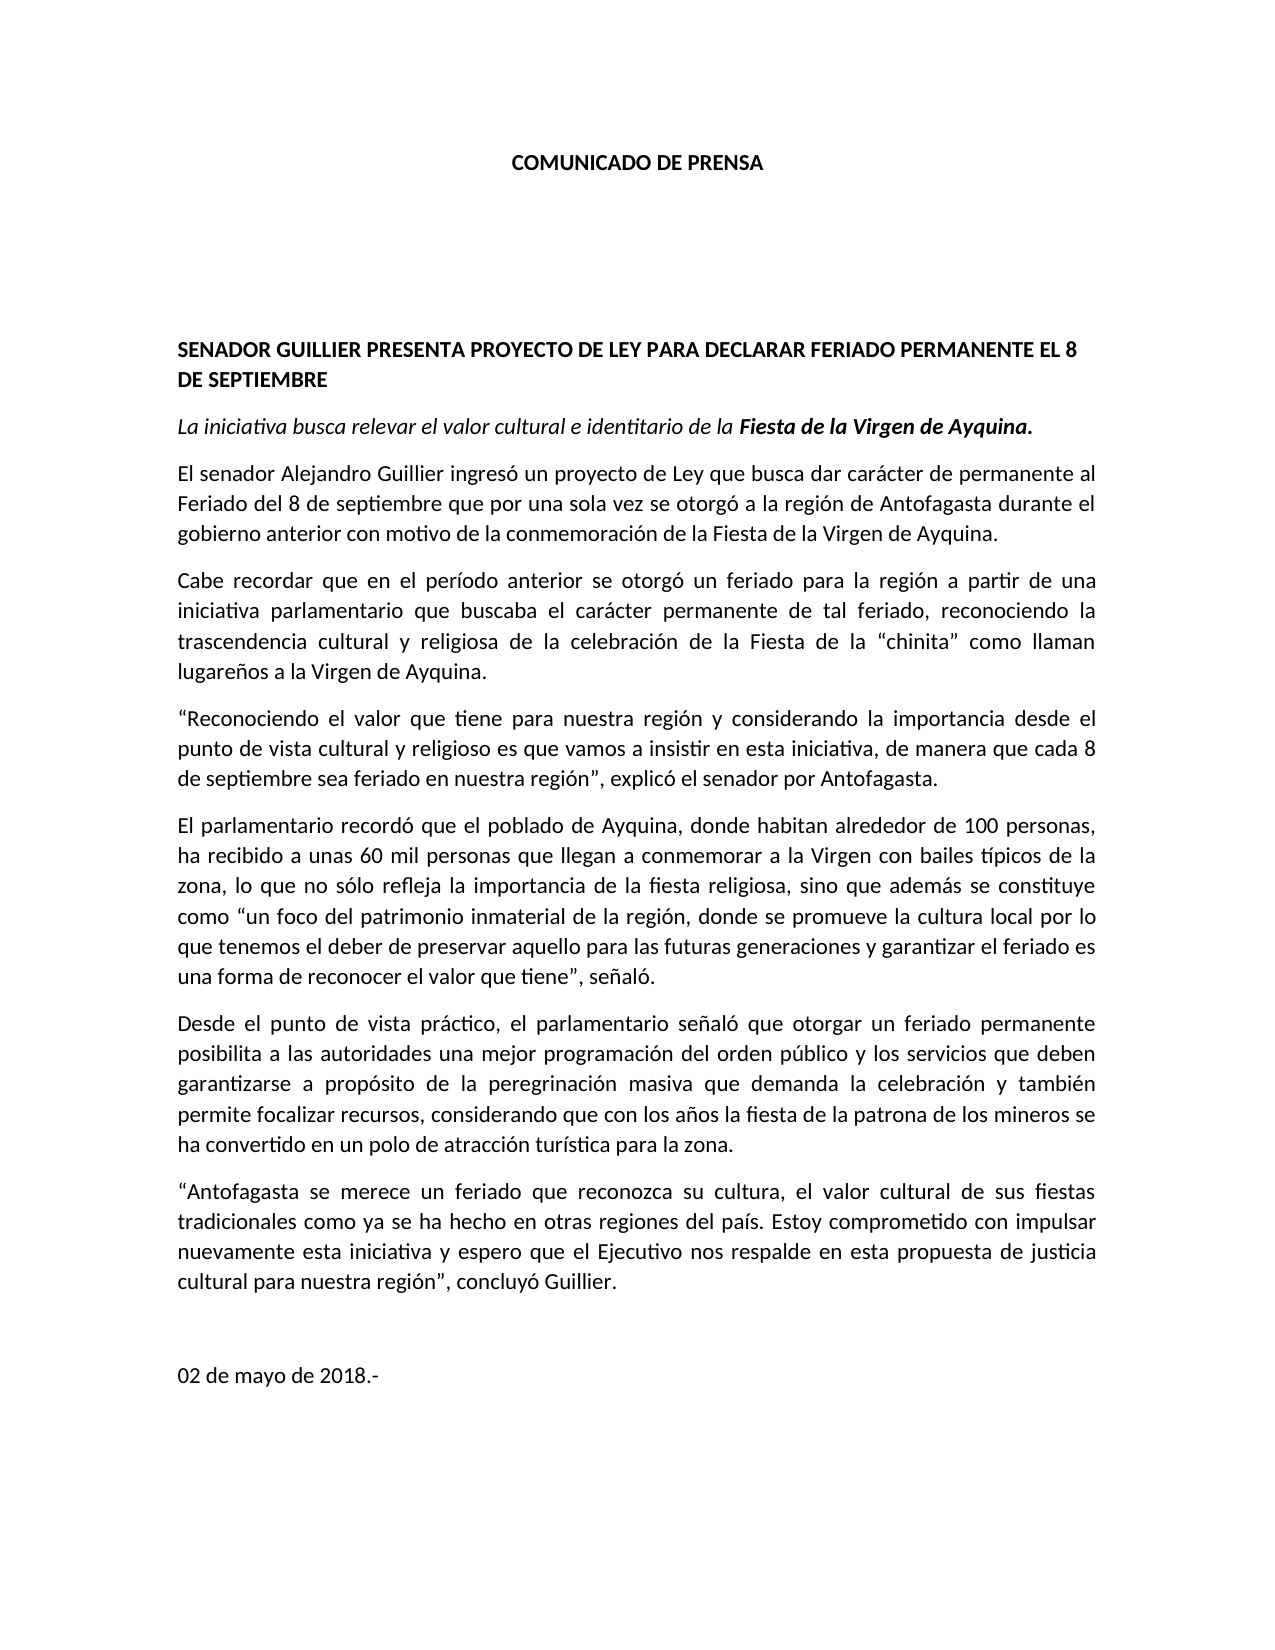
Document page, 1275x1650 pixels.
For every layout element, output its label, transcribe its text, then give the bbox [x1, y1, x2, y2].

text El parlamentario recordó que el poblado de Ayquina, donde habitan alrededor de 100 personas, ha recibido a unas 60 mil personas que llegan a conmemorar a la Virgen con bailes típicos de la zona, lo que no sólo refleja la importancia de la fiesta religiosa, sino que además se constituye como “un foco del patrimonio inmaterial de la región, donde se promueve la cultura local por lo que tenemos el deber de preservar aquello para las futuras generaciones y garantizar el feriado es una forma de reconocer el valor que tiene”, señaló. [177, 811, 1098, 990]
text Cabe recordar que en el período anterior se otorgó un feriado para la región a partir de una iniciativa parlamentario que buscaba el carácter permanente de tal feriado, reconociendo la trascendencia cultural y religiosa de la celebración de la Fiesta de la “chinita” como llaman lugareños a la Virgen de Ayquina. [177, 566, 1098, 685]
text La iniciativa busca relevar el valor cultural e identitario de la Fiesta de la Virgen de Ayquina. [177, 412, 1098, 440]
text “Reconociendo el valor que tiene para nuestra región y considerando la importancia desde el punto de vista cultural y religioso es que vamos a insistir en esta iniciativa, de manera que cada 8 de septiembre sea feriado en nuestra región”, explicó el senador por Antofagasta. [177, 704, 1098, 792]
text 02 de mayo de 2018.- [177, 1361, 1098, 1389]
text “Antofagasta se merece un feriado que reconozca su cultura, el valor cultural de sus fiestas tradicionales como ya se ha hecho en otras regiones del país. Estoy comprometido con impulsar nuevamente esta iniciativa y espero que el Ejecutivo nos respalde en esta propuesta de justicia cultural para nuestra región”, concluyó Guillier. [177, 1177, 1098, 1295]
text COMUNICADO DE PRENSA [177, 148, 1098, 176]
text El senador Alejandro Guillier ingresó un proyecto de Ley que busca dar carácter de permanente al Feriado del 8 de septiembre que por una sola vez se otorgó a la región de Antofagasta durante el gobierno anterior con motivo de la conmemoración de la Fiesta de la Virgen de Ayquina. [177, 459, 1098, 547]
text Desde el punto de vista práctico, el parlamentario señaló que otorgar un feriado permanente posibilita a las autoridades una mejor programación del orden público y los servicios que deben garantizarse a propósito de la peregrinación masiva que demanda la celebración y también permite focalizar recursos, considerando que con los años la fiesta de la patrona de los mineros se ha convertido en un polo de atracción turística para la zona. [177, 1009, 1098, 1158]
text SENADOR GUILLIER PRESENTA PROYECTO DE LEY PARA DECLARAR FERIADO PERMANENTE EL 8 DE SEPTIEMBRE [177, 335, 1098, 393]
